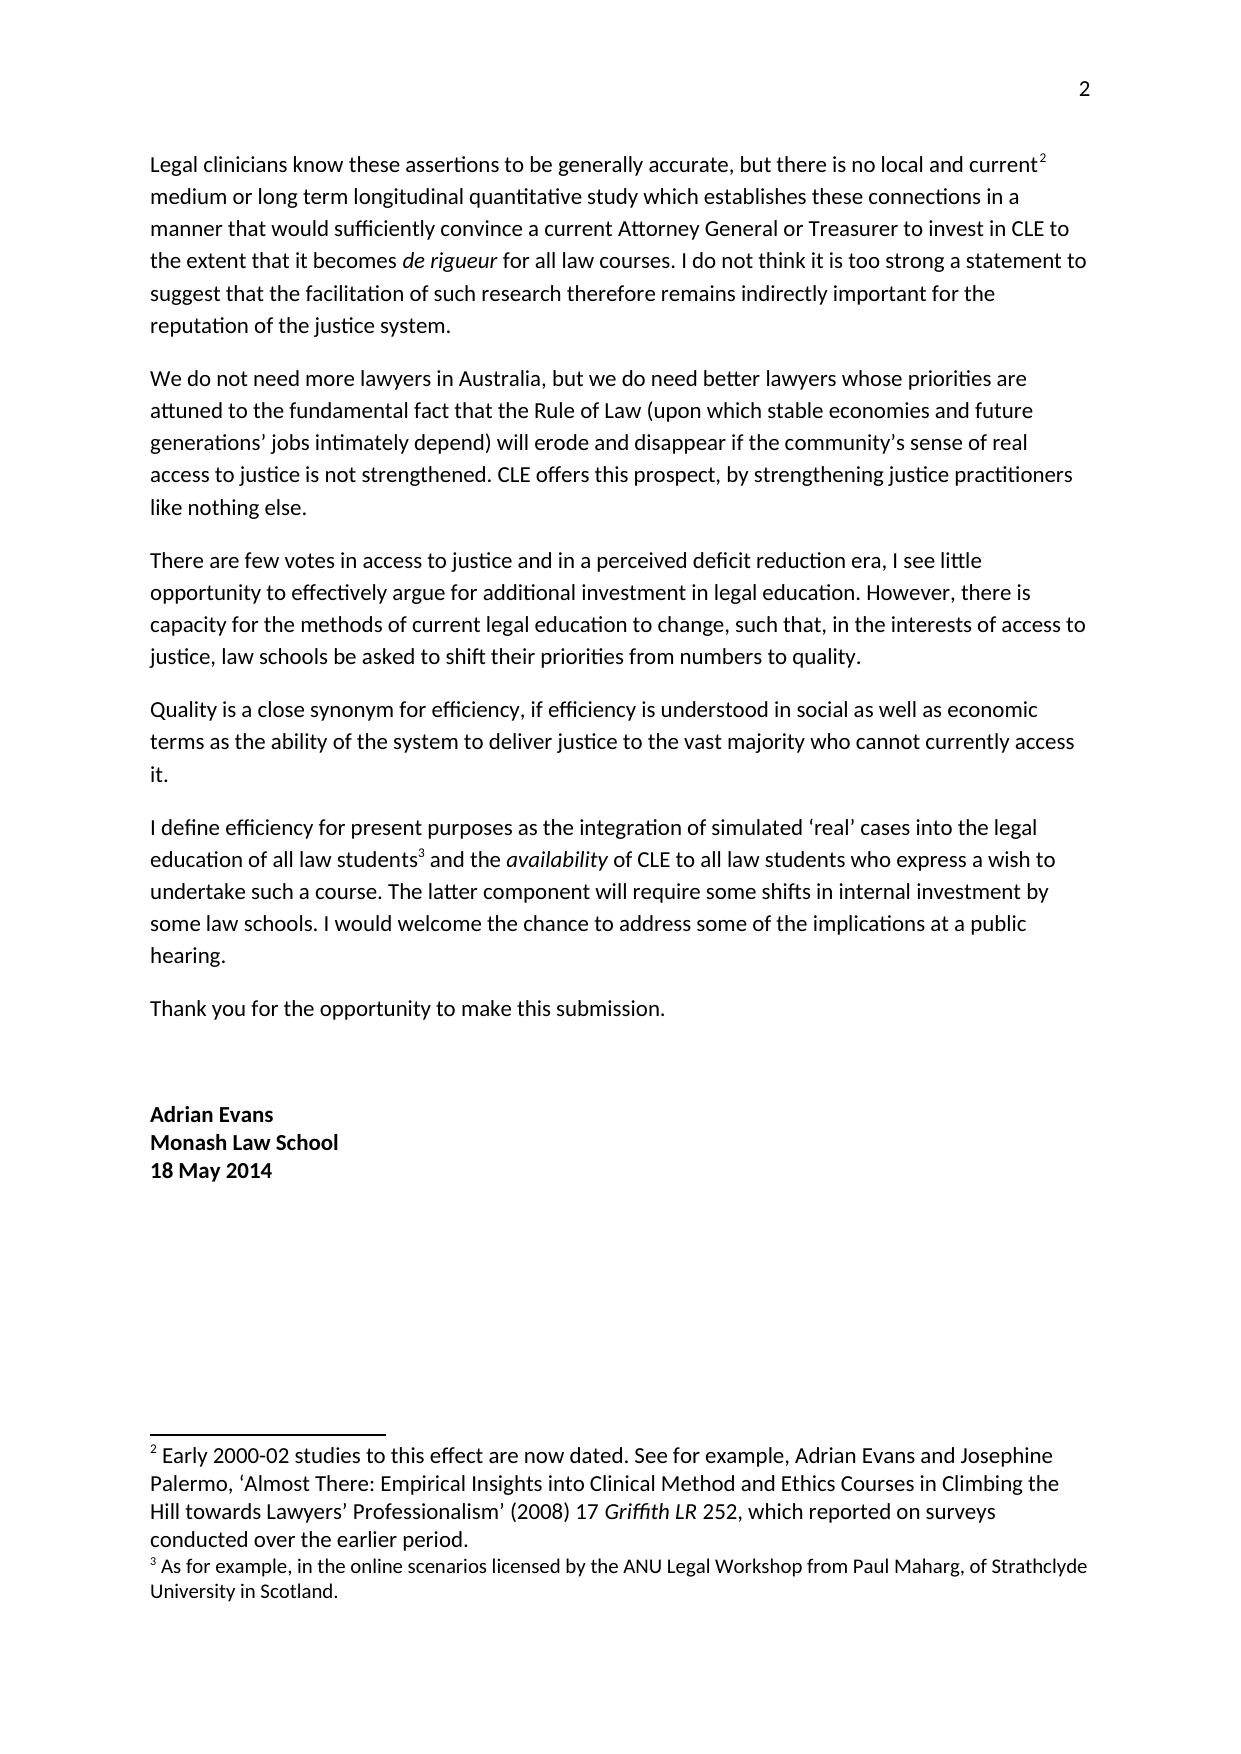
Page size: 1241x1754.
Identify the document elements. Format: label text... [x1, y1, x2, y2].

text I define efficiency for present purposes as the integration of simulated ‘real’ cases into the legal education of all law students and the availability of CLE to all law students who express a wish to undertake such a course. The latter component will require some shifts in internal investment by some law schools. I would welcome the chance to address some of the implications at a public hearing. [150, 813, 1090, 969]
text Monash Law School [150, 1128, 1090, 1157]
text Legal clinicians know these assertions to be generally accurate, but there is no local and current medium or long term longitudinal quantitative study which establishes these connections in a manner that would sufficiently convince a current Attorney General or Treasurer to invest in CLE to the extent that it becomes de rigueur for all law courses. I do not think it is too strong a statement to suggest that the facilitation of such research therefore remains indirectly important for the reputation of the justice system. [150, 150, 1090, 339]
text There are few votes in access to justice and in a perceived deficit reduction era, I see little opportunity to effectively argue for additional investment in legal education. However, there is capacity for the methods of current legal education to change, such that, in the interests of access to justice, law schools be asked to shift their priorities from numbers to quality. [150, 546, 1090, 670]
text We do not need more lawyers in Australia, but we do need better lawyers whose priorities are attuned to the fundamental fact that the Rule of Law (upon which stable economies and future generations’ jobs intimately depend) will erode and disappear if the community’s sense of real access to justice is not strengthened. CLE offers this prospect, by strengthening justice practitioners like nothing else. [150, 364, 1090, 521]
text Adrian Evans [150, 1101, 1090, 1128]
text Thank you for the opportunity to make this submission. [150, 994, 1090, 1022]
text Quality is a close synonym for efficiency, if efficiency is understood in social as well as economic terms as the ability of the system to deliver justice to the vast majority who cannot currently access it. [150, 695, 1090, 788]
text 18 May 2014 [150, 1157, 1090, 1184]
